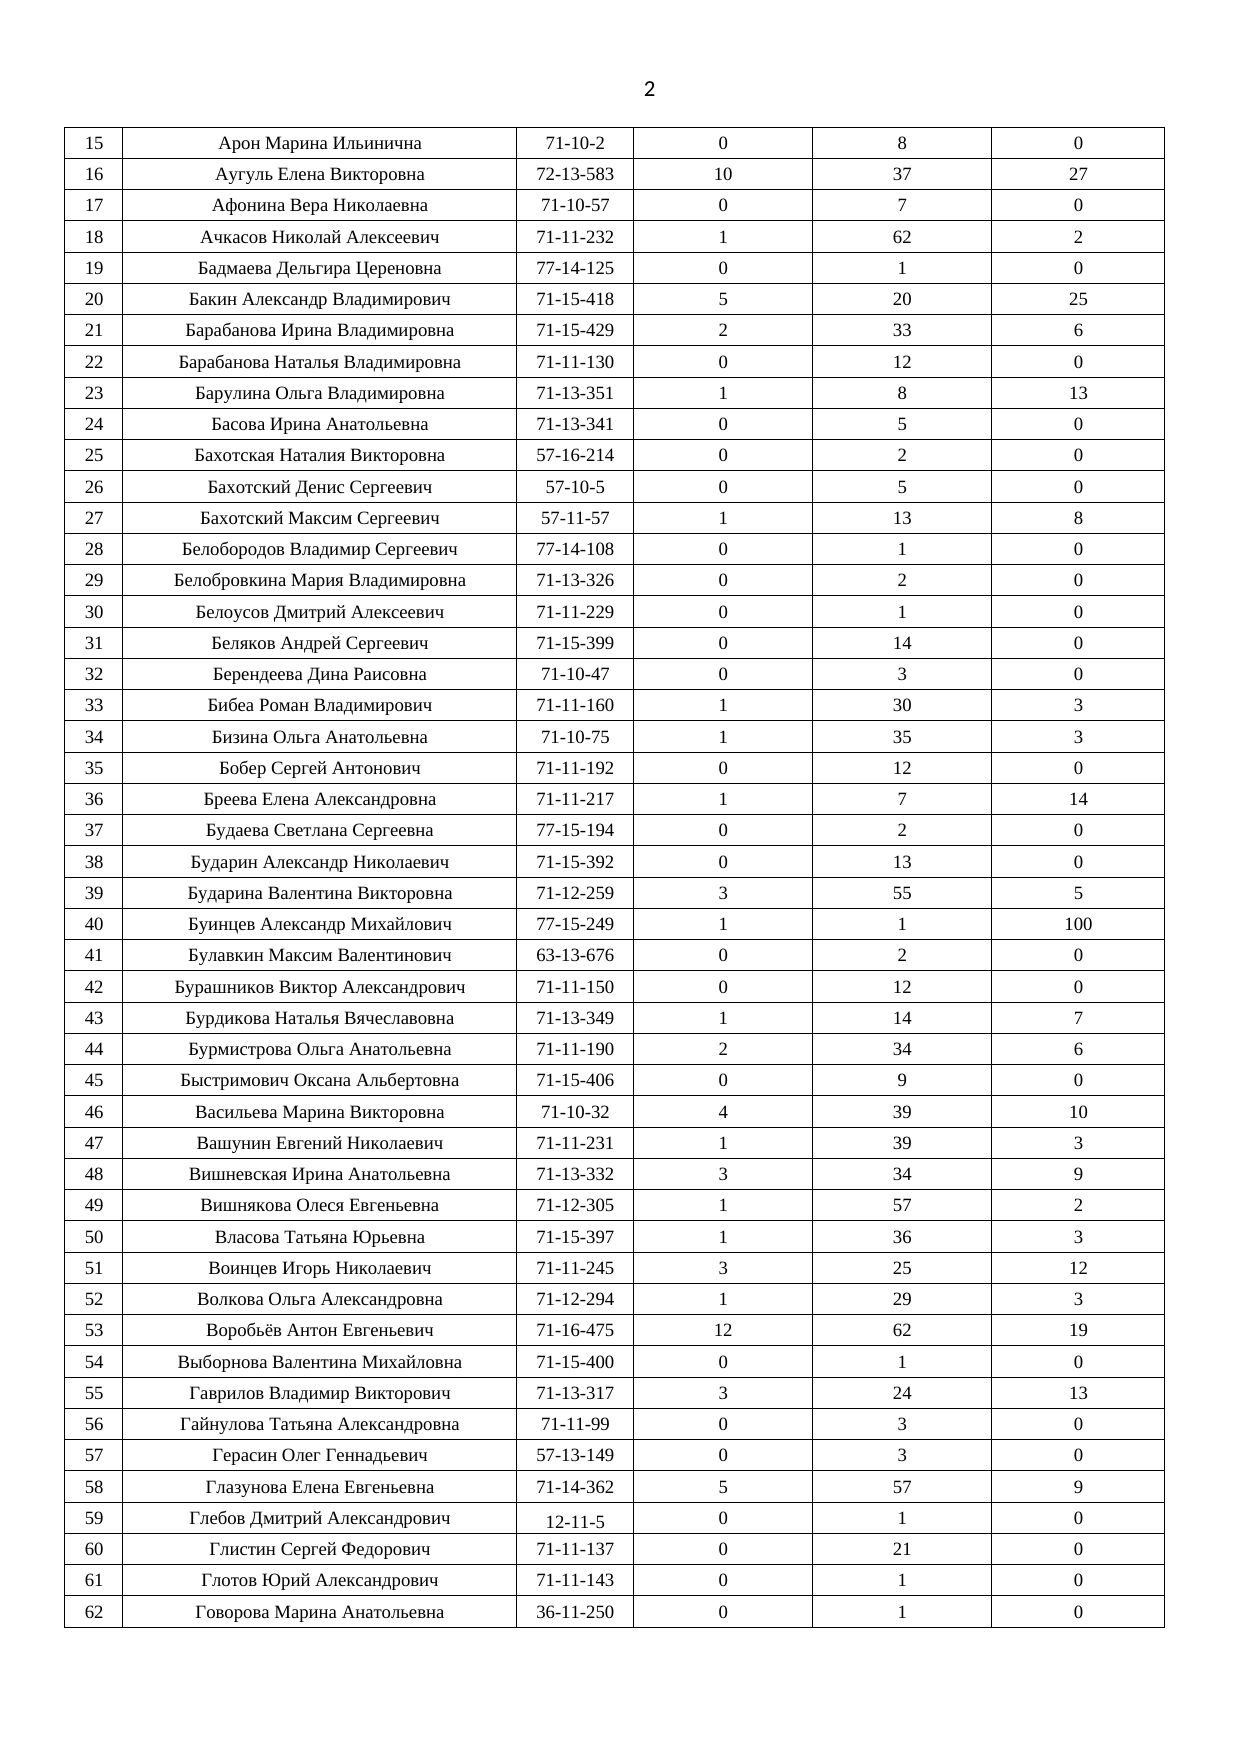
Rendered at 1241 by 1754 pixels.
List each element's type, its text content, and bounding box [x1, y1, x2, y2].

table_cell 71-13-317 [517, 1378, 633, 1408]
table_cell 1 [634, 690, 812, 720]
table_cell 17 [65, 190, 122, 220]
table_cell 0 [634, 1596, 812, 1627]
table_cell 13 [813, 846, 991, 877]
table_cell 18 [65, 221, 122, 252]
table_cell 6 [992, 1034, 1164, 1064]
table_cell 100 [992, 909, 1164, 939]
table_cell 71-12-305 [517, 1190, 633, 1220]
table_cell 1 [634, 721, 812, 752]
table_cell 0 [992, 346, 1164, 377]
table_cell 77-15-194 [517, 815, 633, 845]
table_cell 1 [634, 503, 812, 533]
table_cell Глистин Сергей Федорович [123, 1534, 516, 1564]
table_cell 0 [634, 1346, 812, 1377]
table_cell 33 [813, 315, 991, 345]
table_cell 3 [992, 1284, 1164, 1314]
table_cell 8 [813, 128, 991, 158]
table_cell Бурашников Виктор Александрович [123, 971, 516, 1002]
table_cell Воробьёв Антон Евгеньевич [123, 1315, 516, 1345]
table_cell 39 [65, 878, 122, 908]
table_cell 0 [634, 1440, 812, 1470]
table_cell 12-11-5 [517, 1503, 633, 1533]
table_cell 1 [634, 1284, 812, 1314]
table_cell Барабанова Ирина Владимировна [123, 315, 516, 345]
table_cell 1 [813, 253, 991, 283]
table_cell 19 [992, 1315, 1164, 1345]
table_cell 71-13-349 [517, 1003, 633, 1033]
table_cell Ачкасов Николай Алексеевич [123, 221, 516, 252]
table_cell 3 [813, 1409, 991, 1439]
table_cell 13 [813, 503, 991, 533]
table_cell 52 [65, 1284, 122, 1314]
table_cell Герасин Олег Геннадьевич [123, 1440, 516, 1470]
table_cell 0 [634, 753, 812, 783]
table_cell 0 [992, 253, 1164, 283]
table_cell 40 [65, 909, 122, 939]
table_cell 2 [992, 221, 1164, 252]
table_cell Барулина Ольга Владимировна [123, 378, 516, 408]
table_cell 30 [65, 596, 122, 627]
table_cell 0 [992, 1065, 1164, 1095]
table_cell 71-13-326 [517, 565, 633, 595]
table_cell 1 [813, 1565, 991, 1595]
table_cell 49 [65, 1190, 122, 1220]
table_cell 71-13-332 [517, 1159, 633, 1189]
table_cell Говорова Марина Анатольевна [123, 1596, 516, 1627]
table_cell 36-11-250 [517, 1596, 633, 1627]
table_cell 34 [813, 1034, 991, 1064]
table_cell 34 [813, 1159, 991, 1189]
table_cell 0 [634, 534, 812, 564]
table_cell 0 [992, 1596, 1164, 1627]
table_cell 56 [65, 1409, 122, 1439]
table_cell 51 [65, 1253, 122, 1283]
table_cell 38 [65, 846, 122, 877]
table_cell 30 [813, 690, 991, 720]
table_cell 55 [813, 878, 991, 908]
table_cell 27 [65, 503, 122, 533]
table_cell 21 [813, 1534, 991, 1564]
table_cell 0 [634, 565, 812, 595]
table_cell 60 [65, 1534, 122, 1564]
table_cell 0 [992, 534, 1164, 564]
table_cell 62 [813, 221, 991, 252]
table_cell 71-11-190 [517, 1034, 633, 1064]
table_cell Бахотская Наталия Викторовна [123, 440, 516, 470]
table_cell 0 [634, 971, 812, 1002]
table_cell 71-16-475 [517, 1315, 633, 1345]
table_cell 32 [65, 659, 122, 689]
table_cell Бурдикова Наталья Вячеславовна [123, 1003, 516, 1033]
table_cell 71-11-245 [517, 1253, 633, 1283]
table_cell 3 [992, 1221, 1164, 1252]
table_cell 0 [992, 628, 1164, 658]
table_cell 1 [634, 909, 812, 939]
table_cell 0 [992, 815, 1164, 845]
table_cell 57-13-149 [517, 1440, 633, 1470]
table_cell 35 [813, 721, 991, 752]
table_cell 39 [813, 1128, 991, 1158]
table_cell Воинцев Игорь Николаевич [123, 1253, 516, 1283]
table_cell 71-11-229 [517, 596, 633, 627]
table_cell 0 [634, 128, 812, 158]
table_cell 26 [65, 471, 122, 502]
table_cell 54 [65, 1346, 122, 1377]
table_cell 0 [634, 190, 812, 220]
table_cell 71-12-294 [517, 1284, 633, 1314]
table_cell 2 [813, 440, 991, 470]
table_cell 50 [65, 1221, 122, 1252]
table_cell 1 [634, 378, 812, 408]
table_cell Белобровкина Мария Владимировна [123, 565, 516, 595]
table_cell 9 [992, 1159, 1164, 1189]
table_cell 2 [813, 815, 991, 845]
table_cell 1 [813, 909, 991, 939]
table_cell 57-10-5 [517, 471, 633, 502]
table_cell 0 [992, 659, 1164, 689]
table_cell Барабанова Наталья Владимировна [123, 346, 516, 377]
table_cell Васильева Марина Викторовна [123, 1096, 516, 1127]
table_cell Бакин Александр Владимирович [123, 284, 516, 314]
table_cell 71-10-32 [517, 1096, 633, 1127]
table_cell Бурмистрова Ольга Анатольевна [123, 1034, 516, 1064]
table_cell 7 [813, 190, 991, 220]
table_cell 71-15-392 [517, 846, 633, 877]
table_cell 37 [65, 815, 122, 845]
table_cell Глебов Дмитрий Александрович [123, 1503, 516, 1533]
table_cell 8 [992, 503, 1164, 533]
table_cell Афонина Вера Николаевна [123, 190, 516, 220]
table_cell 71-15-429 [517, 315, 633, 345]
table_cell 15 [65, 128, 122, 158]
table_cell 0 [634, 1534, 812, 1564]
table_cell 20 [65, 284, 122, 314]
table_cell Аугуль Елена Викторовна [123, 159, 516, 189]
table_cell Глотов Юрий Александрович [123, 1565, 516, 1595]
table_cell 57 [813, 1190, 991, 1220]
table_cell 5 [992, 878, 1164, 908]
table_cell 12 [634, 1315, 812, 1345]
table_cell 1 [634, 1003, 812, 1033]
table_cell Гайнулова Татьяна Александровна [123, 1409, 516, 1439]
table_cell 71-10-75 [517, 721, 633, 752]
table_cell 16 [65, 159, 122, 189]
table_cell Буинцев Александр Михайлович [123, 909, 516, 939]
table_cell 0 [634, 940, 812, 970]
table_cell Власова Татьяна Юрьевна [123, 1221, 516, 1252]
table_cell 10 [634, 159, 812, 189]
table_cell 71-10-57 [517, 190, 633, 220]
table_cell 7 [813, 784, 991, 814]
table_cell 55 [65, 1378, 122, 1408]
table_cell 46 [65, 1096, 122, 1127]
table_cell Бибеа Роман Владимирович [123, 690, 516, 720]
table_cell 71-12-259 [517, 878, 633, 908]
table_cell 23 [65, 378, 122, 408]
table_cell 1 [813, 1503, 991, 1533]
table_cell 0 [992, 1440, 1164, 1470]
table_cell 37 [813, 159, 991, 189]
table_cell Гаврилов Владимир Викторович [123, 1378, 516, 1408]
table_cell 0 [992, 409, 1164, 439]
table_cell 77-15-249 [517, 909, 633, 939]
table_cell Бреева Елена Александровна [123, 784, 516, 814]
table_cell 31 [65, 628, 122, 658]
table_cell 1 [634, 1221, 812, 1252]
table_cell 71-14-362 [517, 1471, 633, 1502]
table_cell 0 [992, 1534, 1164, 1564]
table_cell 19 [65, 253, 122, 283]
table_cell 71-11-160 [517, 690, 633, 720]
table_cell 22 [65, 346, 122, 377]
table_cell 1 [813, 596, 991, 627]
table_cell 3 [992, 690, 1164, 720]
table_cell 71-13-341 [517, 409, 633, 439]
table_cell 57 [65, 1440, 122, 1470]
table_cell 58 [65, 1471, 122, 1502]
table_cell Быстримович Оксана Альбертовна [123, 1065, 516, 1095]
table_cell 0 [992, 1565, 1164, 1595]
table_cell 62 [65, 1596, 122, 1627]
table_cell 9 [813, 1065, 991, 1095]
table_cell 8 [813, 378, 991, 408]
table_cell 43 [65, 1003, 122, 1033]
table_cell 0 [634, 846, 812, 877]
table_cell 1 [813, 1596, 991, 1627]
table_cell 0 [992, 971, 1164, 1002]
table_cell 12 [813, 753, 991, 783]
table_cell Бахотский Максим Сергеевич [123, 503, 516, 533]
table_cell 2 [813, 940, 991, 970]
table_cell Бобер Сергей Антонович [123, 753, 516, 783]
table_cell 25 [992, 284, 1164, 314]
table_cell 71-15-406 [517, 1065, 633, 1095]
table_cell Волкова Ольга Александровна [123, 1284, 516, 1314]
table_cell 5 [634, 1471, 812, 1502]
table_cell 24 [813, 1378, 991, 1408]
table_cell 71-13-351 [517, 378, 633, 408]
table_cell 3 [634, 1159, 812, 1189]
table_cell 48 [65, 1159, 122, 1189]
table_cell 1 [634, 1128, 812, 1158]
table_cell Бизина Ольга Анатольевна [123, 721, 516, 752]
table_cell 39 [813, 1096, 991, 1127]
table_cell 0 [992, 565, 1164, 595]
table_cell Глазунова Елена Евгеньевна [123, 1471, 516, 1502]
table_cell Бударина Валентина Викторовна [123, 878, 516, 908]
table_cell 33 [65, 690, 122, 720]
table_cell Бахотский Денис Сергеевич [123, 471, 516, 502]
table_cell 71-11-231 [517, 1128, 633, 1158]
table_cell 0 [992, 440, 1164, 470]
table_cell 0 [634, 1065, 812, 1095]
table_cell Выборнова Валентина Михайловна [123, 1346, 516, 1377]
table_cell 57 [813, 1471, 991, 1502]
table_cell 0 [992, 471, 1164, 502]
table_cell 0 [634, 1409, 812, 1439]
table_cell Басова Ирина Анатольевна [123, 409, 516, 439]
table_cell Вашунин Евгений Николаевич [123, 1128, 516, 1158]
table_cell 0 [634, 1565, 812, 1595]
table_cell Беляков Андрей Сергеевич [123, 628, 516, 658]
table_cell 12 [813, 971, 991, 1002]
table_cell 9 [992, 1471, 1164, 1502]
table_cell 28 [65, 534, 122, 564]
table_cell 1 [813, 534, 991, 564]
table_cell 12 [992, 1253, 1164, 1283]
table_cell 20 [813, 284, 991, 314]
table_cell 71-15-399 [517, 628, 633, 658]
table_cell 2 [992, 1190, 1164, 1220]
table_cell 2 [634, 315, 812, 345]
table_cell 35 [65, 753, 122, 783]
table_cell 6 [992, 315, 1164, 345]
table_cell 36 [65, 784, 122, 814]
table_cell 0 [992, 190, 1164, 220]
table_cell 71-11-232 [517, 221, 633, 252]
table_cell 72-13-583 [517, 159, 633, 189]
table_cell 71-10-47 [517, 659, 633, 689]
table_cell Вишневская Ирина Анатольевна [123, 1159, 516, 1189]
table_cell Белобородов Владимир Сергеевич [123, 534, 516, 564]
table_cell 5 [813, 409, 991, 439]
table_cell 71-15-397 [517, 1221, 633, 1252]
table_cell 14 [992, 784, 1164, 814]
table_cell 29 [65, 565, 122, 595]
table_cell 5 [813, 471, 991, 502]
table_cell Бадмаева Дельгира Цереновна [123, 253, 516, 283]
table_cell 36 [813, 1221, 991, 1252]
table_cell 0 [992, 1503, 1164, 1533]
table_cell 12 [813, 346, 991, 377]
table_cell 0 [634, 815, 812, 845]
table_cell 25 [65, 440, 122, 470]
table_cell 5 [634, 284, 812, 314]
table_cell 45 [65, 1065, 122, 1095]
table_cell 41 [65, 940, 122, 970]
table_cell 0 [992, 596, 1164, 627]
table_cell 71-11-99 [517, 1409, 633, 1439]
table_cell 71-11-150 [517, 971, 633, 1002]
table_cell 3 [992, 721, 1164, 752]
table_cell 14 [813, 628, 991, 658]
table_cell 61 [65, 1565, 122, 1595]
table_cell 0 [634, 628, 812, 658]
table_cell Булавкин Максим Валентинович [123, 940, 516, 970]
table_cell 71-11-137 [517, 1534, 633, 1564]
table_cell 0 [992, 846, 1164, 877]
table_cell 0 [992, 940, 1164, 970]
table_cell 27 [992, 159, 1164, 189]
table_cell 0 [634, 409, 812, 439]
table_cell 13 [992, 378, 1164, 408]
table_cell 1 [634, 1190, 812, 1220]
table_cell Берендеева Дина Раисовна [123, 659, 516, 689]
table_cell 0 [634, 346, 812, 377]
table_cell Арон Марина Ильинична [123, 128, 516, 158]
table_cell 4 [634, 1096, 812, 1127]
table_cell Белоусов Дмитрий Алексеевич [123, 596, 516, 627]
table_cell 57-11-57 [517, 503, 633, 533]
table_cell 71-10-2 [517, 128, 633, 158]
table_cell 3 [813, 1440, 991, 1470]
table_cell 7 [992, 1003, 1164, 1033]
table_cell Бударин Александр Николаевич [123, 846, 516, 877]
table_cell 0 [634, 440, 812, 470]
table_cell 71-11-192 [517, 753, 633, 783]
table_cell 71-15-418 [517, 284, 633, 314]
table_cell 1 [634, 784, 812, 814]
table_cell 0 [634, 471, 812, 502]
table_cell 0 [992, 753, 1164, 783]
table_cell 3 [813, 659, 991, 689]
table_cell 14 [813, 1003, 991, 1033]
table_cell 77-14-125 [517, 253, 633, 283]
table_cell 29 [813, 1284, 991, 1314]
table_cell 1 [634, 221, 812, 252]
table_cell 42 [65, 971, 122, 1002]
table_cell Вишнякова Олеся Евгеньевна [123, 1190, 516, 1220]
table_cell 25 [813, 1253, 991, 1283]
table_cell 47 [65, 1128, 122, 1158]
table_cell 3 [992, 1128, 1164, 1158]
table_cell 71-15-400 [517, 1346, 633, 1377]
table_cell 0 [634, 253, 812, 283]
table_cell 71-11-130 [517, 346, 633, 377]
table_cell Будаева Светлана Сергеевна [123, 815, 516, 845]
table_cell 0 [992, 128, 1164, 158]
table_cell 24 [65, 409, 122, 439]
table_cell 3 [634, 878, 812, 908]
table_cell 1 [813, 1346, 991, 1377]
table_cell 0 [634, 659, 812, 689]
table_cell 13 [992, 1378, 1164, 1408]
table_cell 77-14-108 [517, 534, 633, 564]
table_cell 21 [65, 315, 122, 345]
table_cell 2 [634, 1034, 812, 1064]
table_cell 0 [992, 1409, 1164, 1439]
table_cell 71-11-217 [517, 784, 633, 814]
table_cell 2 [813, 565, 991, 595]
table_cell 63-13-676 [517, 940, 633, 970]
table_cell 3 [634, 1253, 812, 1283]
table_cell 59 [65, 1503, 122, 1533]
table_cell 34 [65, 721, 122, 752]
table_cell 57-16-214 [517, 440, 633, 470]
table_cell 0 [992, 1346, 1164, 1377]
table_cell 53 [65, 1315, 122, 1345]
table_cell 10 [992, 1096, 1164, 1127]
table_cell 3 [634, 1378, 812, 1408]
table_cell 0 [634, 596, 812, 627]
table_cell 44 [65, 1034, 122, 1064]
table_cell 62 [813, 1315, 991, 1345]
table_cell 0 [634, 1503, 812, 1533]
table_cell 71-11-143 [517, 1565, 633, 1595]
